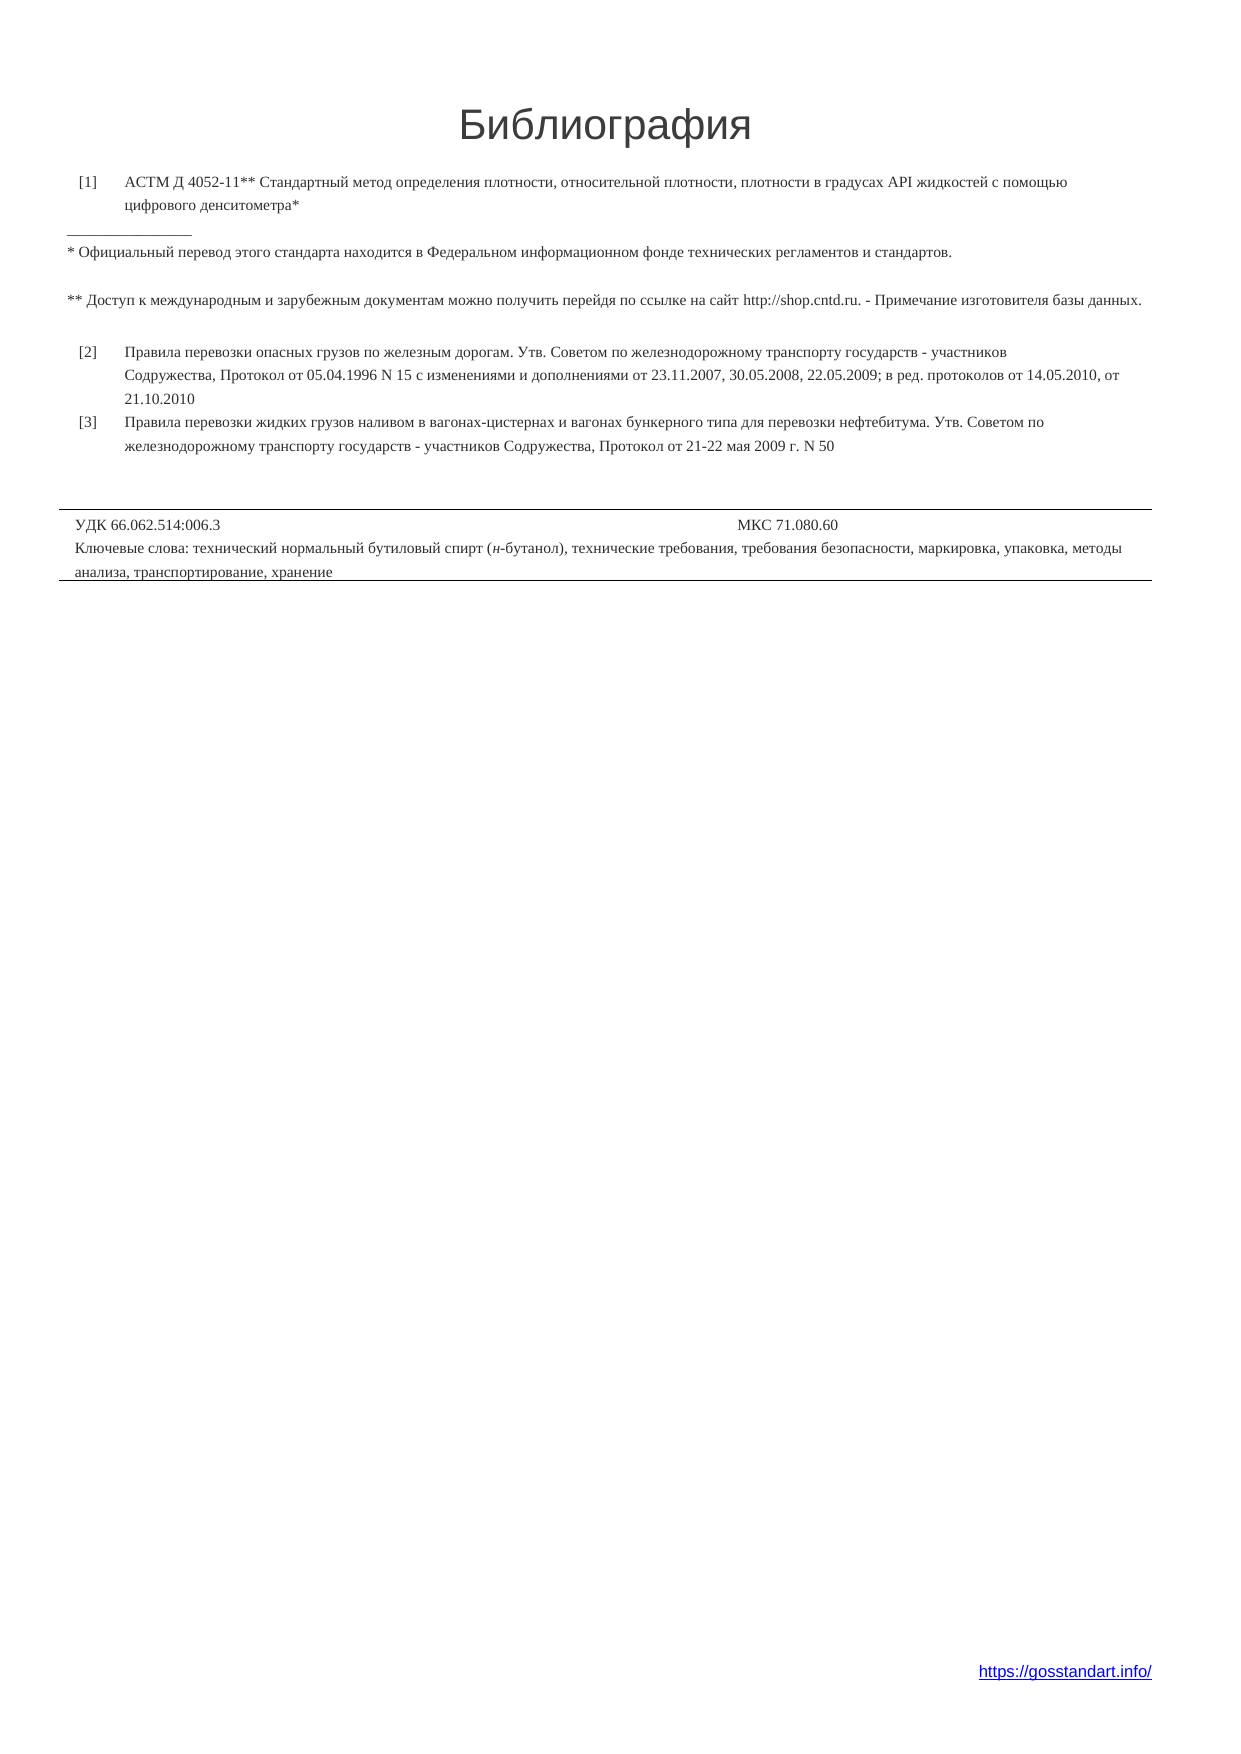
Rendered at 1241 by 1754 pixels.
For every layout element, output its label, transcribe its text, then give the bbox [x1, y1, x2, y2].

table_cell [3] [59, 408, 117, 455]
table_cell Ключевые слова: технический нормальный бутиловый спирт (н-бутанол), технические требования, требования безопасности, маркировка, упаковка, методы анализа, транспортирование, хранение [59, 533, 1152, 580]
table_cell АСТМ Д 4052-11** Стандартный метод определения плотности, относительной плотности, плотности в градусах API жидкостей с помощью цифрового денситометра* [117, 167, 1152, 214]
table_cell Правила перевозки жидких грузов наливом в вагонах-цистернах и вагонах бункерного типа для перевозки нефтебитума. Утв. Советом по железнодорожному транспорту государств - участников Содружества, Протокол от 21-22 мая 2009 г. N 50 [117, 408, 1152, 455]
table_cell МКС 71.080.60 [424, 510, 1152, 533]
table_cell Правила перевозки опасных грузов по железным дорогам. Утв. Советом по железнодорожному транспорту государств - участников Содружества, Протокол от 05.04.1996 N 15 с изменениями и дополнениями от 23.11.2007, 30.05.2008, 22.05.2009; в ред. протоколов от 14.05.2010, от 21.10.2010 [117, 337, 1152, 408]
subtitle Библиография [59, 100, 1152, 149]
table_cell [2] [59, 337, 117, 408]
table_cell УДК 66.062.514:006.3 [59, 510, 423, 533]
table_cell [1] [59, 167, 117, 214]
table_cell ________________ * Официальный перевод этого стандарта находится в Федеральном информационном фонде технических регламентов и стандартов. ** Доступ к международным и зарубежным документам можно получить перейдя по ссылке на сайт http://shop.cntd.ru. - Примечание изготовителя базы данных. [59, 214, 1152, 337]
